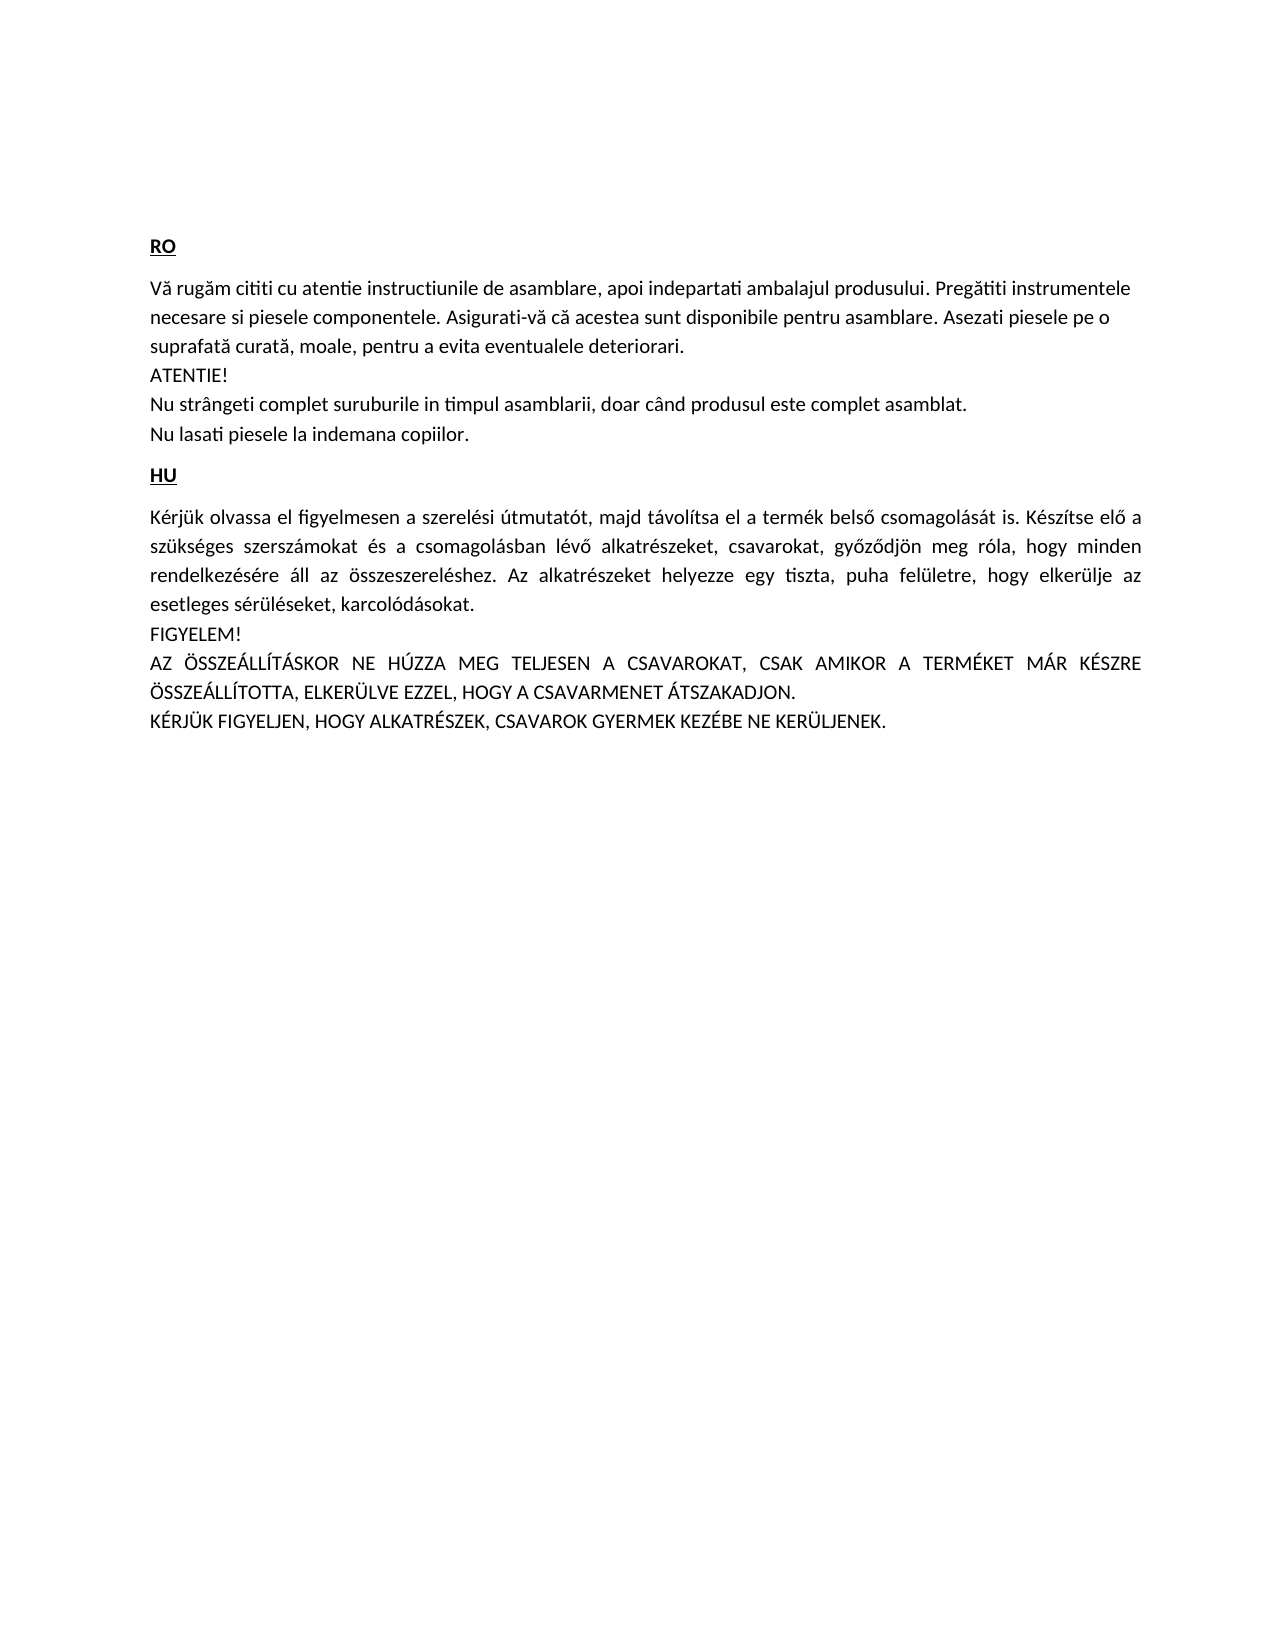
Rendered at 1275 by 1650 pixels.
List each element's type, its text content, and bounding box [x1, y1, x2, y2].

text AZ ÖSSZEÁLLÍTÁSKOR NE HÚZZA MEG TELJESEN A CSAVAROKAT, CSAK AMIKOR A TERMÉKET MÁR KÉSZRE ÖSSZEÁLLÍTOTTA, ELKERÜLVE EZZEL, HOGY A CSAVARMENET ÁTSZAKADJON. [150, 650, 1144, 704]
text Vă rugăm cititi cu atentie instructiunile de asamblare, apoi indepartati ambalajul produsului. Pregătiti instrumentele necesare si piesele componentele. Asigurati-vă că acestea sunt disponibile pentru asamblare. Asezati piesele pe o suprafată curată, moale, pentru a evita eventualele deteriorari. [150, 275, 1144, 359]
text FIGYELEM! [150, 621, 1144, 646]
text ATENTIE! [150, 362, 1144, 388]
text HU [150, 462, 1144, 488]
text Nu strângeti complet suruburile in timpul asamblarii, doar când produsul este complet asamblat. [150, 392, 1144, 417]
text Nu lasati piesele la indemana copiilor. [150, 421, 1144, 446]
text KÉRJÜK FIGYELJEN, HOGY ALKATRÉSZEK, CSAVAROK GYERMEK KEZÉBE NE KERÜLJENEK. [150, 708, 1144, 734]
text RO [150, 233, 1144, 259]
text Kérjük olvassa el figyelmesen a szerelési útmutatót, majd távolítsa el a termék belső csomagolását is. Készítse elő a szükséges szerszámokat és a csomagolásban lévő alkatrészeket, csavarokat, győződjön meg róla, hogy minden rendelkezésére áll az összeszereléshez. Az alkatrészeket helyezze egy tiszta, puha felületre, hogy elkerülje az esetleges sérüléseket, karcolódásokat. [150, 504, 1144, 617]
